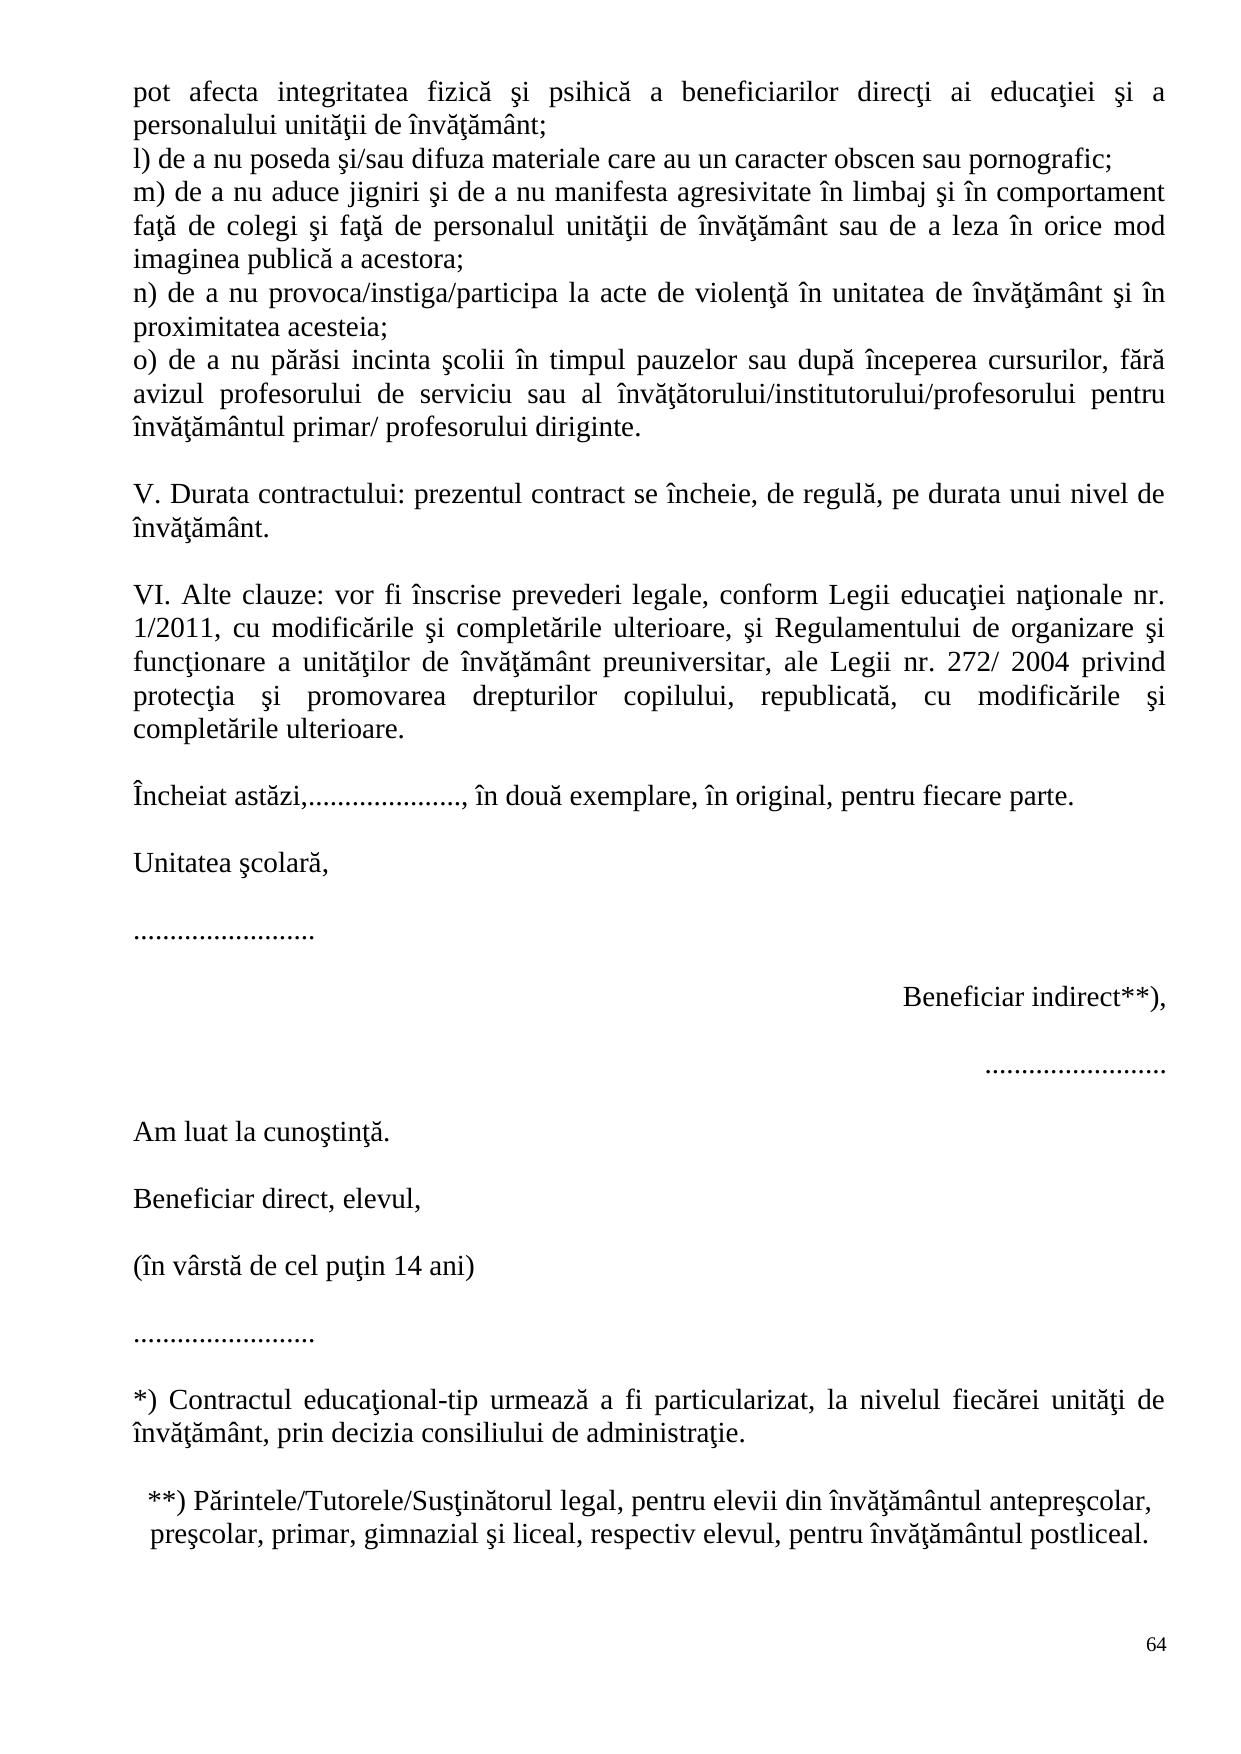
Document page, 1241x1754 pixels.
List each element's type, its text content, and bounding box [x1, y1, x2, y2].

text Beneficiar direct, elevul, [133, 1181, 1167, 1214]
text Beneficiar indirect**), [133, 979, 1167, 1013]
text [133, 74, 1167, 141]
text o) de a nu părăsi incinta şcolii în timpul pauzelor sau după începerea cursurilor, fără avizul profesorului de serviciu sau al învăţătorului/institutorului/profesorului pentru învăţământul primar/ profesorului diriginte. [133, 342, 1167, 443]
text Încheiat astăzi,....................., în două exemplare, în original, pentru fiecare parte. [133, 778, 1167, 812]
text Am luat la cunoştinţă. [133, 1114, 1167, 1147]
text *) Contractul educaţional-tip urmează a fi particularizat, la nivelul fiecărei unităţi de învăţământ, prin decizia consiliului de administraţie. [133, 1382, 1167, 1449]
text (în vârstă de cel puţin 14 ani) [133, 1248, 1167, 1281]
text VI. Alte clauze: vor fi înscrise prevederi legale, conform Legii educaţiei naţionale nr. 1/2011, cu modificările şi completările ulterioare, şi Regulamentului de organizare şi funcţionare a unităţilor de învăţământ preuniversitar, ale Legii nr. 272/ 2004 privind protecţia şi promovarea drepturilor copilului, republicată, cu modificările şi completările ulterioare. [133, 577, 1167, 745]
text Unitatea şcolară, [133, 845, 1167, 879]
text l) de a nu poseda şi/sau difuza materiale care au un caracter obscen sau pornografic; [133, 141, 1167, 174]
text ......................... [133, 912, 1167, 946]
text ......................... [133, 1315, 1167, 1348]
text ......................... [133, 1047, 1167, 1080]
text V. Durata contractului: prezentul contract se încheie, de regulă, pe durata unui nivel de învăţământ. [133, 476, 1167, 543]
text **) Părintele/Tutorele/Susţinătorul legal, pentru elevii din învăţământul antepreşcolar, preşcolar, primar, gimnazial şi liceal, respectiv elevul, pentru învăţământul postliceal. [133, 1483, 1167, 1550]
text m) de a nu aduce jigniri şi de a nu manifesta agresivitate în limbaj şi în comportament faţă de colegi şi faţă de personalul unităţii de învăţământ sau de a leza în orice mod imaginea publică a acestora; [133, 174, 1167, 275]
text n) de a nu provoca/instiga/participa la acte de violenţă în unitatea de învăţământ şi în proximitatea acesteia; [133, 275, 1167, 342]
